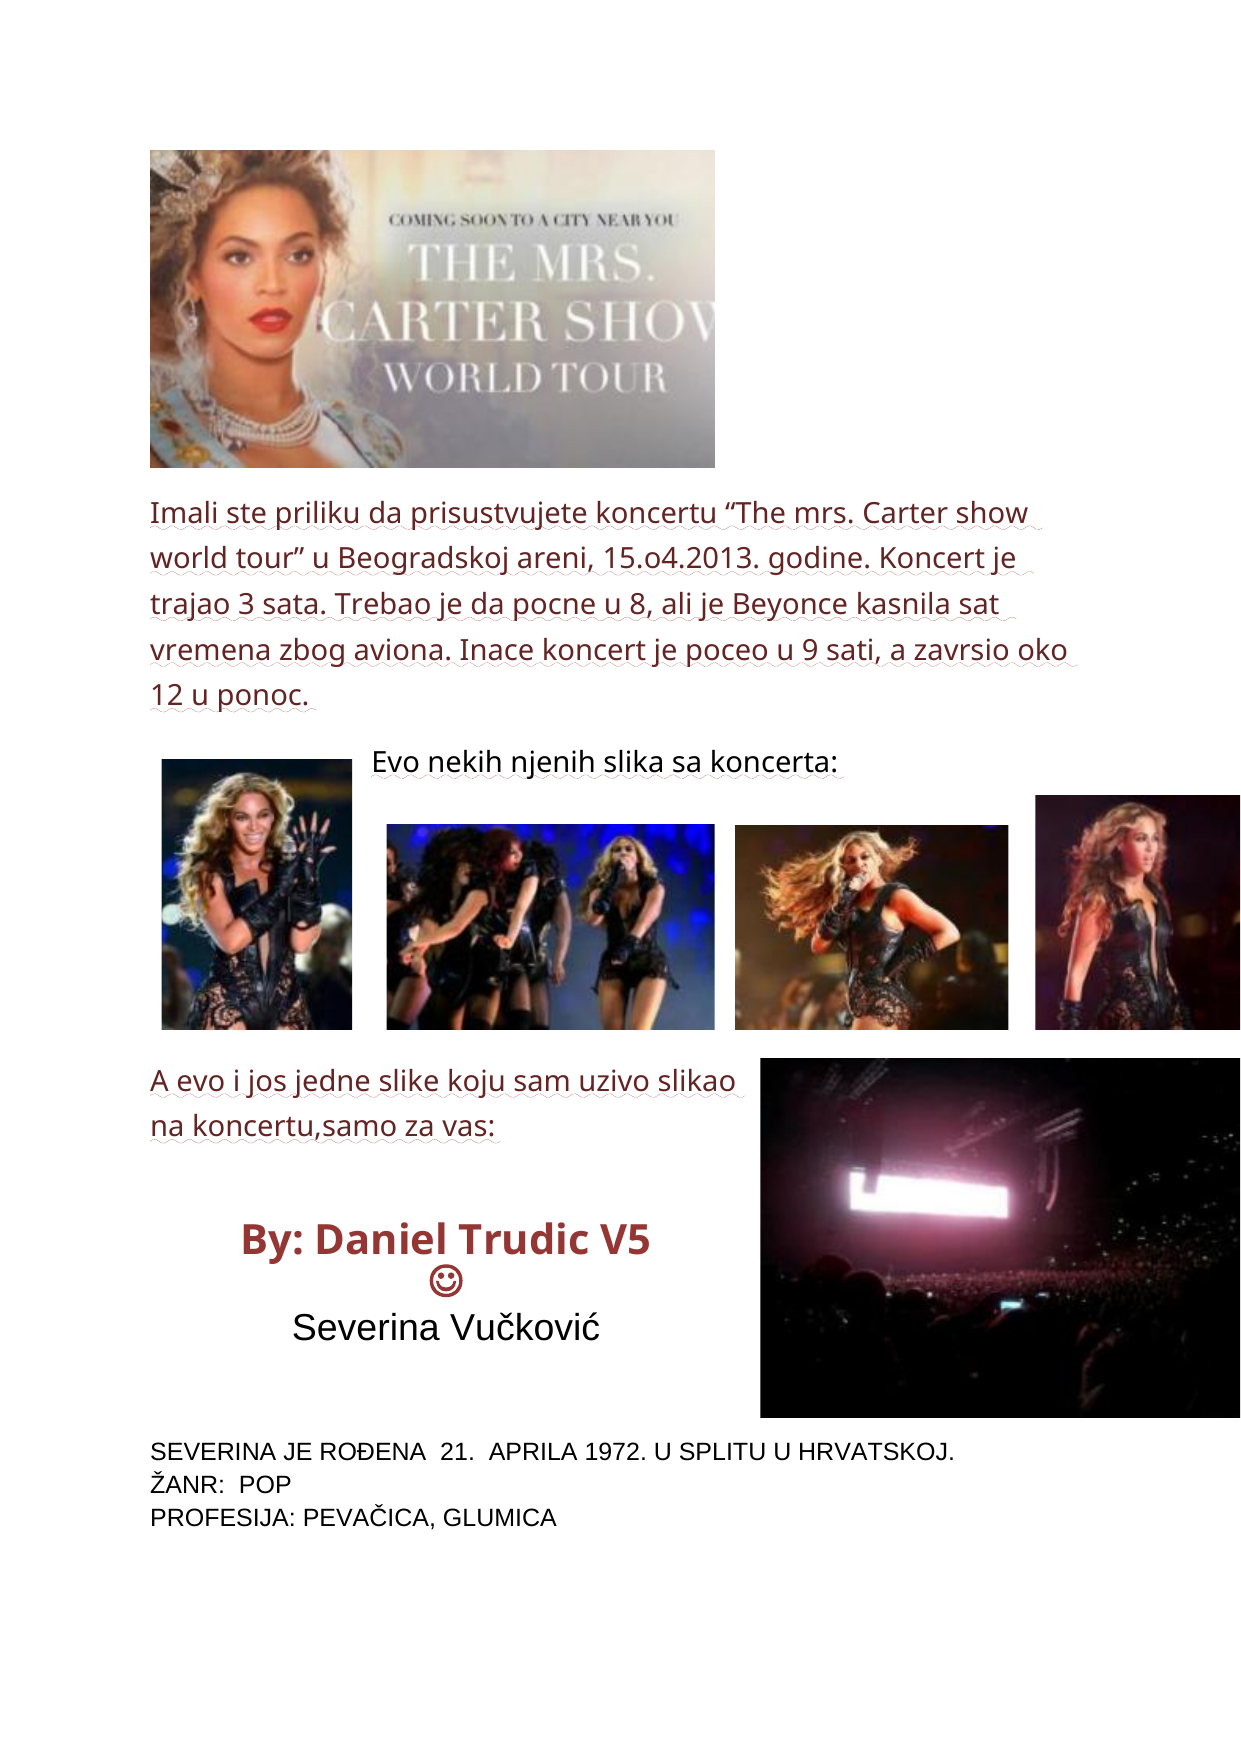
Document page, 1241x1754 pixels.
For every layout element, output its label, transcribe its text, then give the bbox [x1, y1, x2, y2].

picture [161, 759, 353, 1030]
picture [150, 150, 715, 468]
picture [760, 1058, 1241, 1418]
text By: Daniel Trudic V5 [150, 1210, 760, 1267]
text Severina je roĐena 21. aprila 1972. u splitu u hrvatskoj. [150, 1437, 1090, 1466]
picture [735, 825, 1009, 1030]
text Žanr: pop [150, 1470, 1090, 1499]
picture [386, 824, 715, 1030]
text Severina Vučković [150, 1305, 760, 1348]
picture [1035, 795, 1241, 1030]
text Imali ste priliku da prisustvujete koncertu “The mrs. Carter show world tour” u Beogradskoj areni, 15.o4.2013. godine. Koncert je trajao 3 sata. Trebao je da pocne u 8, ali je Beyonce kasnila sat vremena zbog aviona. Inace koncert je poceo u 9 sati, a zavrsio oko 12 u ponoc. [150, 492, 1090, 714]
text Evo nekih njenih slika sa koncerta: [150, 741, 1090, 781]
text profesija: pevačica, glumica [150, 1503, 1090, 1532]
